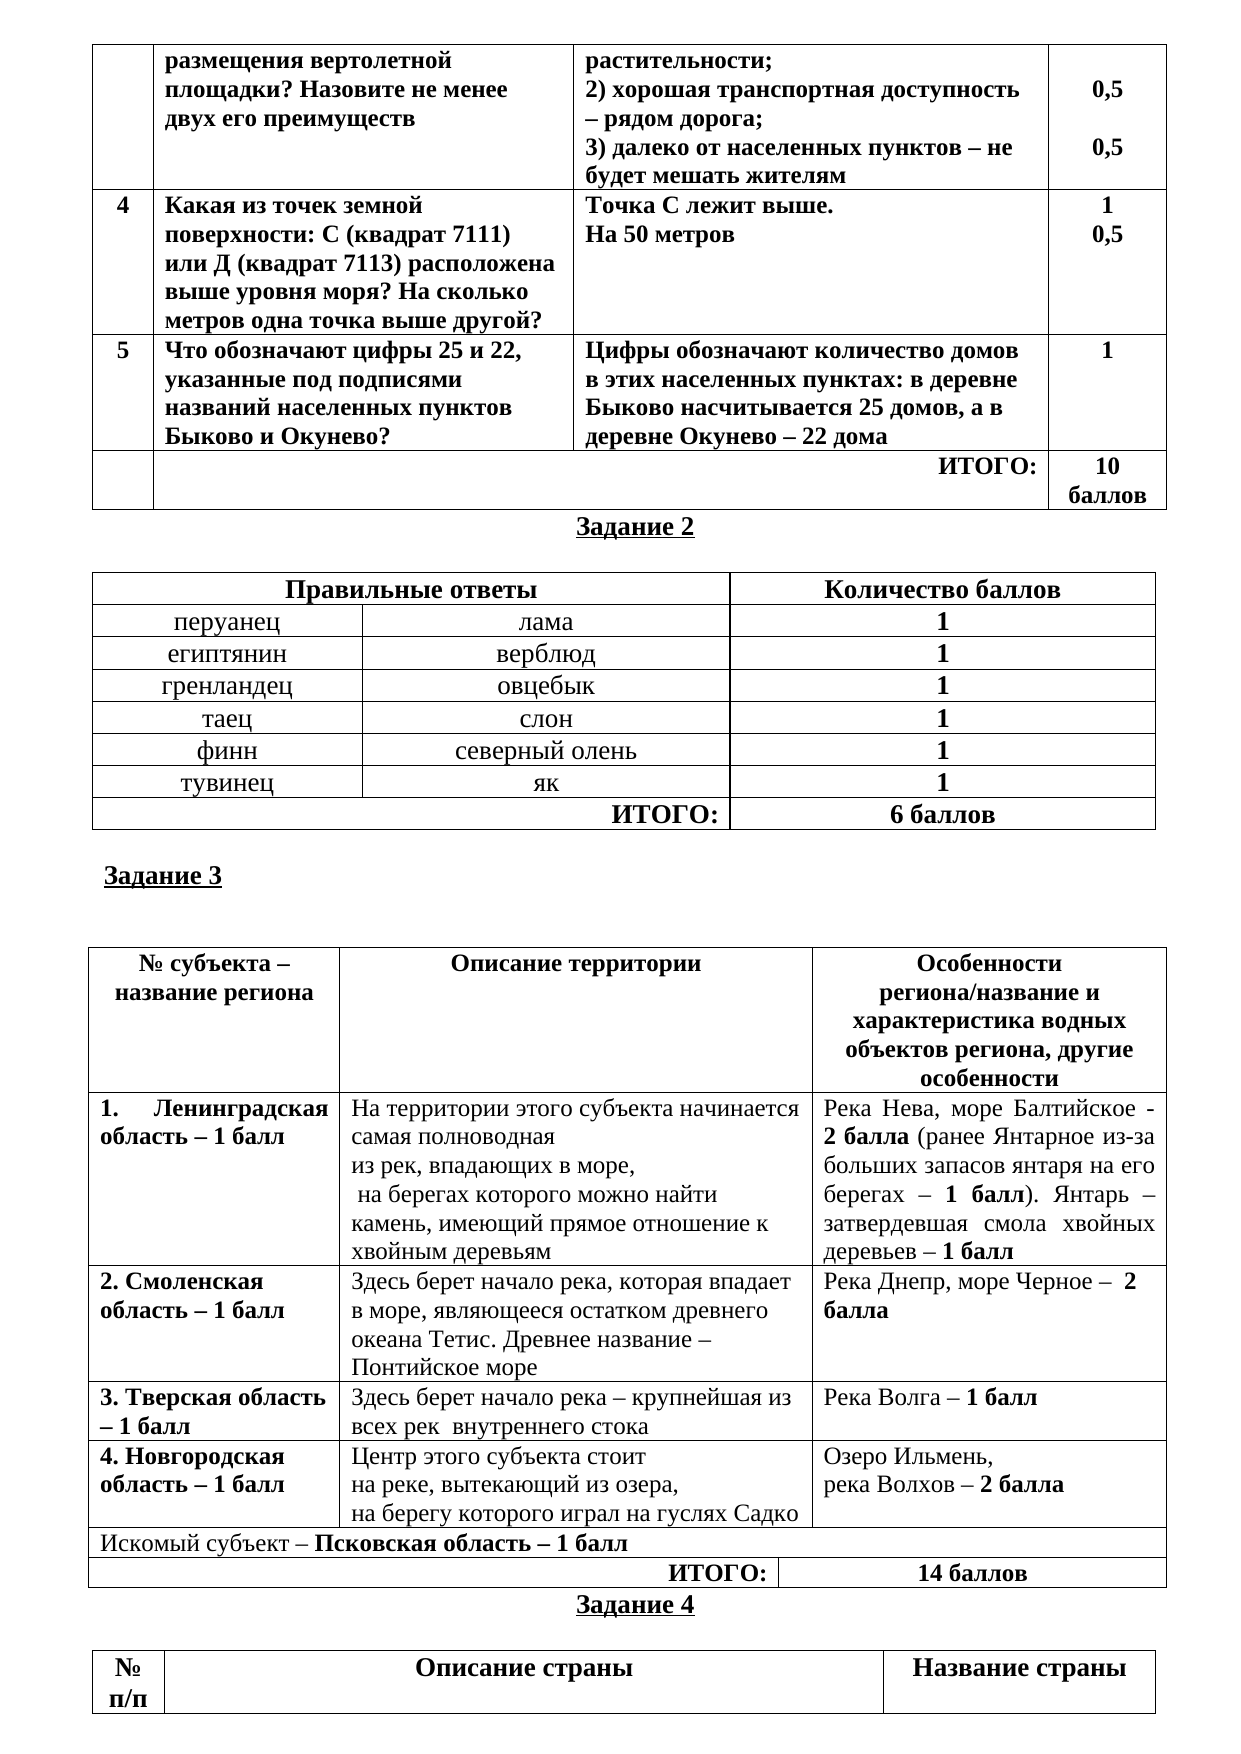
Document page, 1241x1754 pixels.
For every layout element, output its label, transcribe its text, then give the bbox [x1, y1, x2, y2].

table_cell 10 баллов [1049, 451, 1166, 508]
table_cell 4. Новгородская область – 1 балл [89, 1441, 339, 1527]
table_cell перуанец [93, 605, 362, 636]
table_cell Река Волга – 1 балл [813, 1382, 1166, 1440]
table_cell 2. Смоленская область – 1 балл [89, 1266, 339, 1381]
table_cell 5 [93, 335, 153, 450]
table_cell 1 0,5 [1049, 190, 1166, 334]
text Задание 4 [103, 1588, 1167, 1619]
table_cell Река Нева, море Балтийское - 2 балла (ранее Янтарное из-за больших запасов янтаря на его берегах – 1 балл). Янтарь – затвердевшая смола хвойных деревьев – 1 балл [813, 1093, 1166, 1265]
table_cell 1. Ленинградская область – 1 балл [89, 1093, 339, 1265]
table_cell 1 0,5 0,5 0,5 [1049, 45, 1166, 189]
table_cell Точка С лежит выше. На [574, 190, 1048, 334]
table_header Правильные ответы [93, 573, 729, 604]
table_header Название страны [884, 1651, 1155, 1713]
table_cell Здесь берет начало река, которая впадает в море, являющееся остатком древнего океана Тетис. Древнее название – Понтийское море [340, 1266, 812, 1381]
table_cell 1 [731, 734, 1155, 765]
table_cell 4 [93, 190, 153, 334]
table_cell Цифры обозначают количество домов в этих населенных пунктах: в деревне Быково насчитывается 25 домов, а в деревне Окунево – 22 дома [574, 335, 1048, 450]
table_cell Река Днепр, море Черное – 2 балла [813, 1266, 1166, 1381]
table_cell Центр этого субъекта стоит на реке, вытекающий из озера, на берегу которого играл на гуслях Садко [340, 1441, 812, 1527]
table_cell финн [93, 734, 362, 765]
table_cell ИТОГО: [89, 1558, 778, 1587]
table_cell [574, 45, 1048, 189]
table_cell 1 [731, 605, 1155, 636]
table_cell тувинец [93, 766, 362, 797]
table_cell 1 [731, 637, 1155, 668]
table_cell овцебык [363, 670, 729, 701]
table_header Количество баллов [731, 573, 1155, 604]
table_cell Искомый субъект – Псковская область – 1 балл [89, 1528, 1166, 1557]
table_cell [93, 451, 153, 508]
table_cell слон [363, 702, 729, 733]
table_cell Здесь берет начало река – крупнейшая из всех рек внутреннего стока [340, 1382, 812, 1440]
table_cell гренландец [93, 670, 362, 701]
table_header № п/п [93, 1651, 164, 1713]
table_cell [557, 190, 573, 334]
table_cell 1 [731, 670, 1155, 701]
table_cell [154, 45, 573, 189]
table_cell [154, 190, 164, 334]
table_cell 3. Тверская область – 1 балл [89, 1382, 339, 1440]
table_cell лама [363, 605, 729, 636]
table_cell Что обозначают цифры 25 и 22, указанные под подписями названий населенных пунктов Быково и Окунево? [154, 335, 573, 450]
table_cell ИТОГО: [154, 451, 1048, 508]
table_cell верблюд [363, 637, 729, 668]
table_header Описание страны [165, 1651, 883, 1713]
text Задание 3 [103, 859, 1167, 890]
text Задание 2 [103, 510, 1167, 541]
table_cell 3 [93, 45, 153, 189]
table_header Особенности региона/название и характеристика водных объектов региона, другие особенности [813, 948, 1166, 1092]
table_cell 1 [1049, 335, 1166, 450]
table_cell На территории этого субъекта начинается самая полноводная из рек, впадающих в море, на берегах которого можно найти камень, имеющий прямое отношение к хвойным деревьям [340, 1093, 812, 1265]
table_cell таец [93, 702, 362, 733]
table_header Описание территории [340, 948, 812, 1092]
table_cell 1 [731, 702, 1155, 733]
table_cell 14 баллов [779, 1558, 1166, 1587]
table_cell 6 баллов [731, 798, 1155, 829]
table_cell Озеро Ильмень, река Волхов – 2 балла [813, 1441, 1166, 1527]
table_cell ИТОГО: [93, 798, 729, 829]
table_header № субъекта – название региона [89, 948, 339, 1092]
table_cell северный олень [363, 734, 729, 765]
table_cell египтянин [93, 637, 362, 668]
table_cell 1 [731, 766, 1155, 797]
table_cell як [363, 766, 729, 797]
